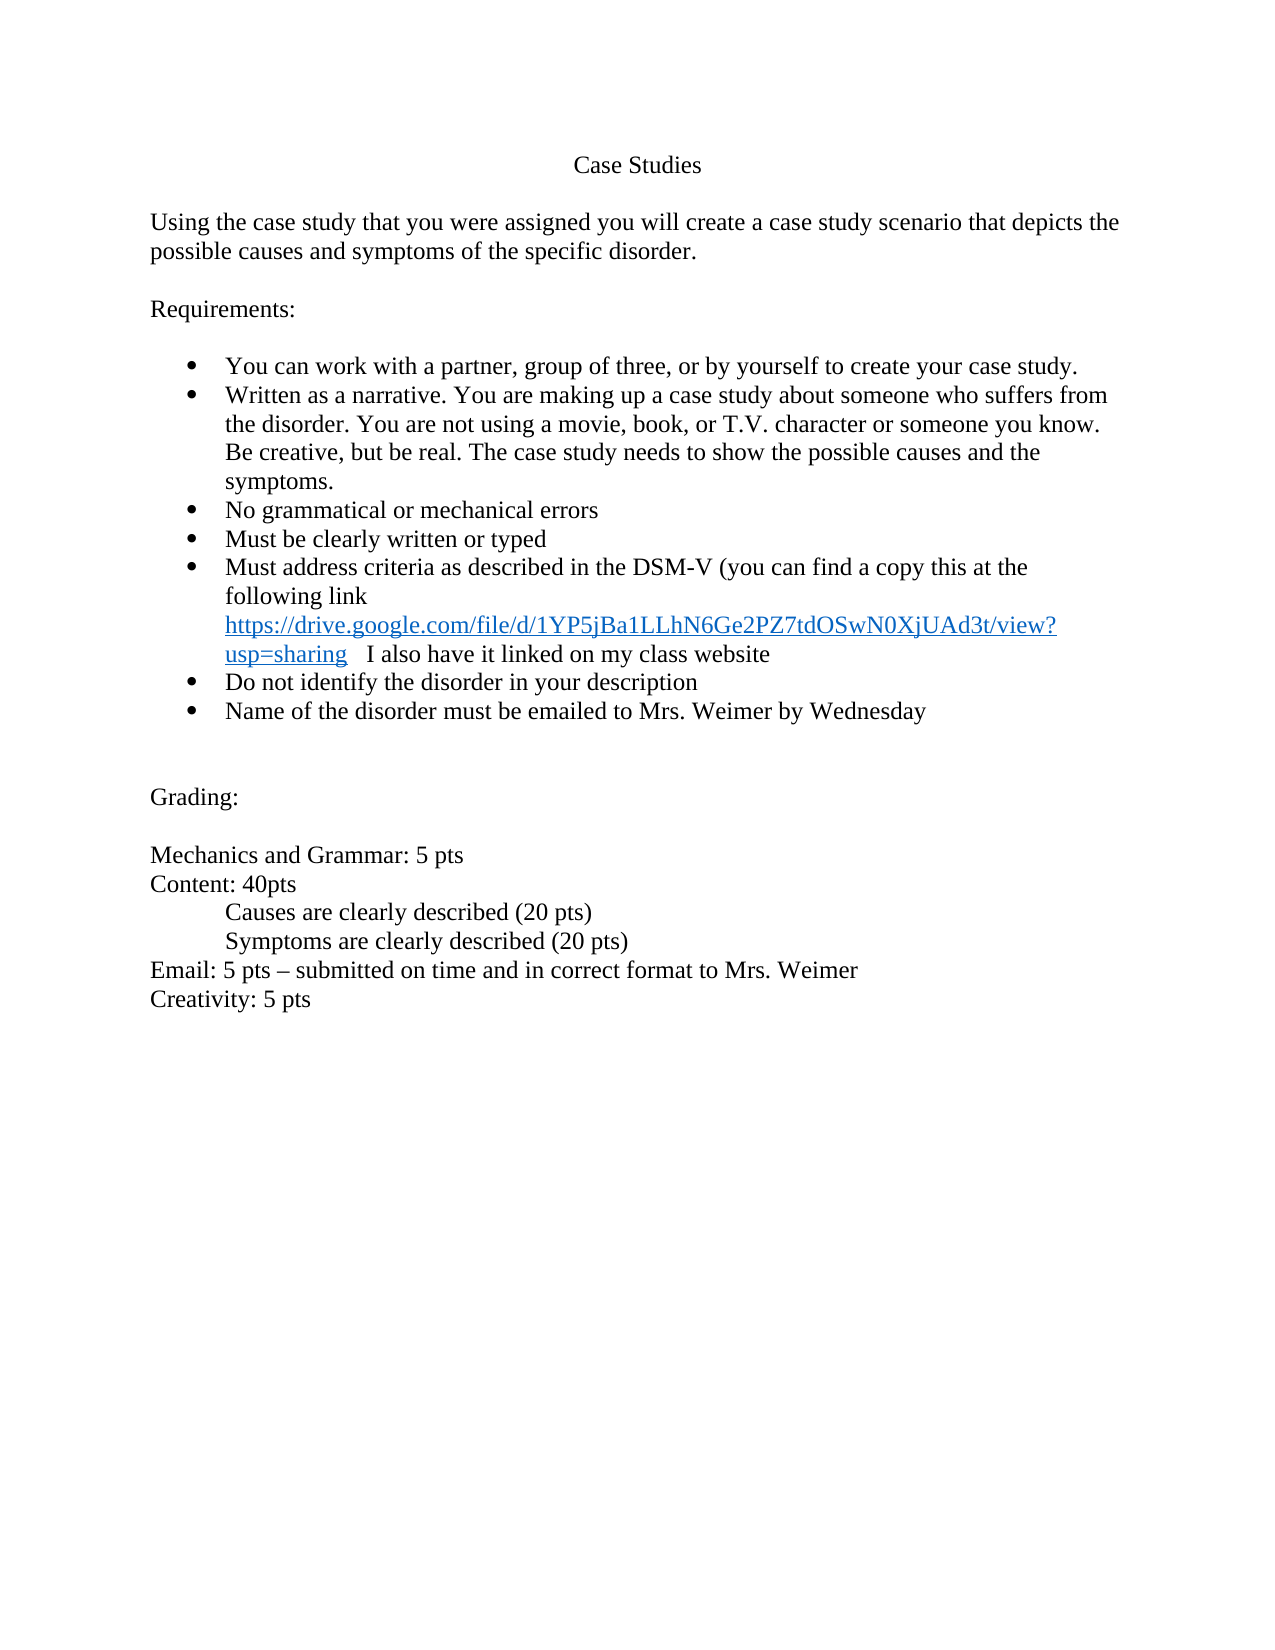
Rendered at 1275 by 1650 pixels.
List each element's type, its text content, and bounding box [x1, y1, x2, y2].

list No grammatical or mechanical errors [187, 495, 1125, 524]
list Written as a narrative. You are making up a case study about someone who suffers from the disorder. You are not using a movie, book, or T.V. character or someone you know. Be creative, but be real. The case study needs to show the possible causes and the symptoms. [187, 380, 1125, 495]
text Using the case study that you were assigned you will create a case study scenario that depicts the possible causes and symptoms of the specific disorder. [150, 207, 1125, 265]
list Must be clearly written or typed [187, 524, 1125, 552]
text Case Studies [150, 150, 1125, 179]
text Grading: [150, 782, 1125, 811]
list Must address criteria as described in the DSM-V (you can find a copy this at the following link https://drive.google.com/file/d/1YP5jBa1LLhN6Ge2PZ7tdOSwN0XjUAd3t/view?usp=sharing I also have it linked on my class website [187, 552, 1125, 667]
text Symptoms are clearly described (20 pts) [150, 926, 1125, 955]
text Creativity: 5 pts [150, 984, 1125, 1012]
text Requirements: [150, 294, 1125, 322]
text Email: 5 pts – submitted on time and in correct format to Mrs. Weimer [150, 955, 1125, 984]
list Do not identify the disorder in your description [187, 667, 1125, 696]
text Content: 40pts [150, 869, 1125, 897]
text Causes are clearly described (20 pts) [150, 897, 1125, 926]
text Mechanics and Grammar: 5 pts [150, 840, 1125, 869]
list Name of the disorder must be emailed to Mrs. Weimer by Wednesday [187, 696, 1125, 725]
list You can work with a partner, group of three, or by yourself to create your case study. [187, 351, 1125, 380]
